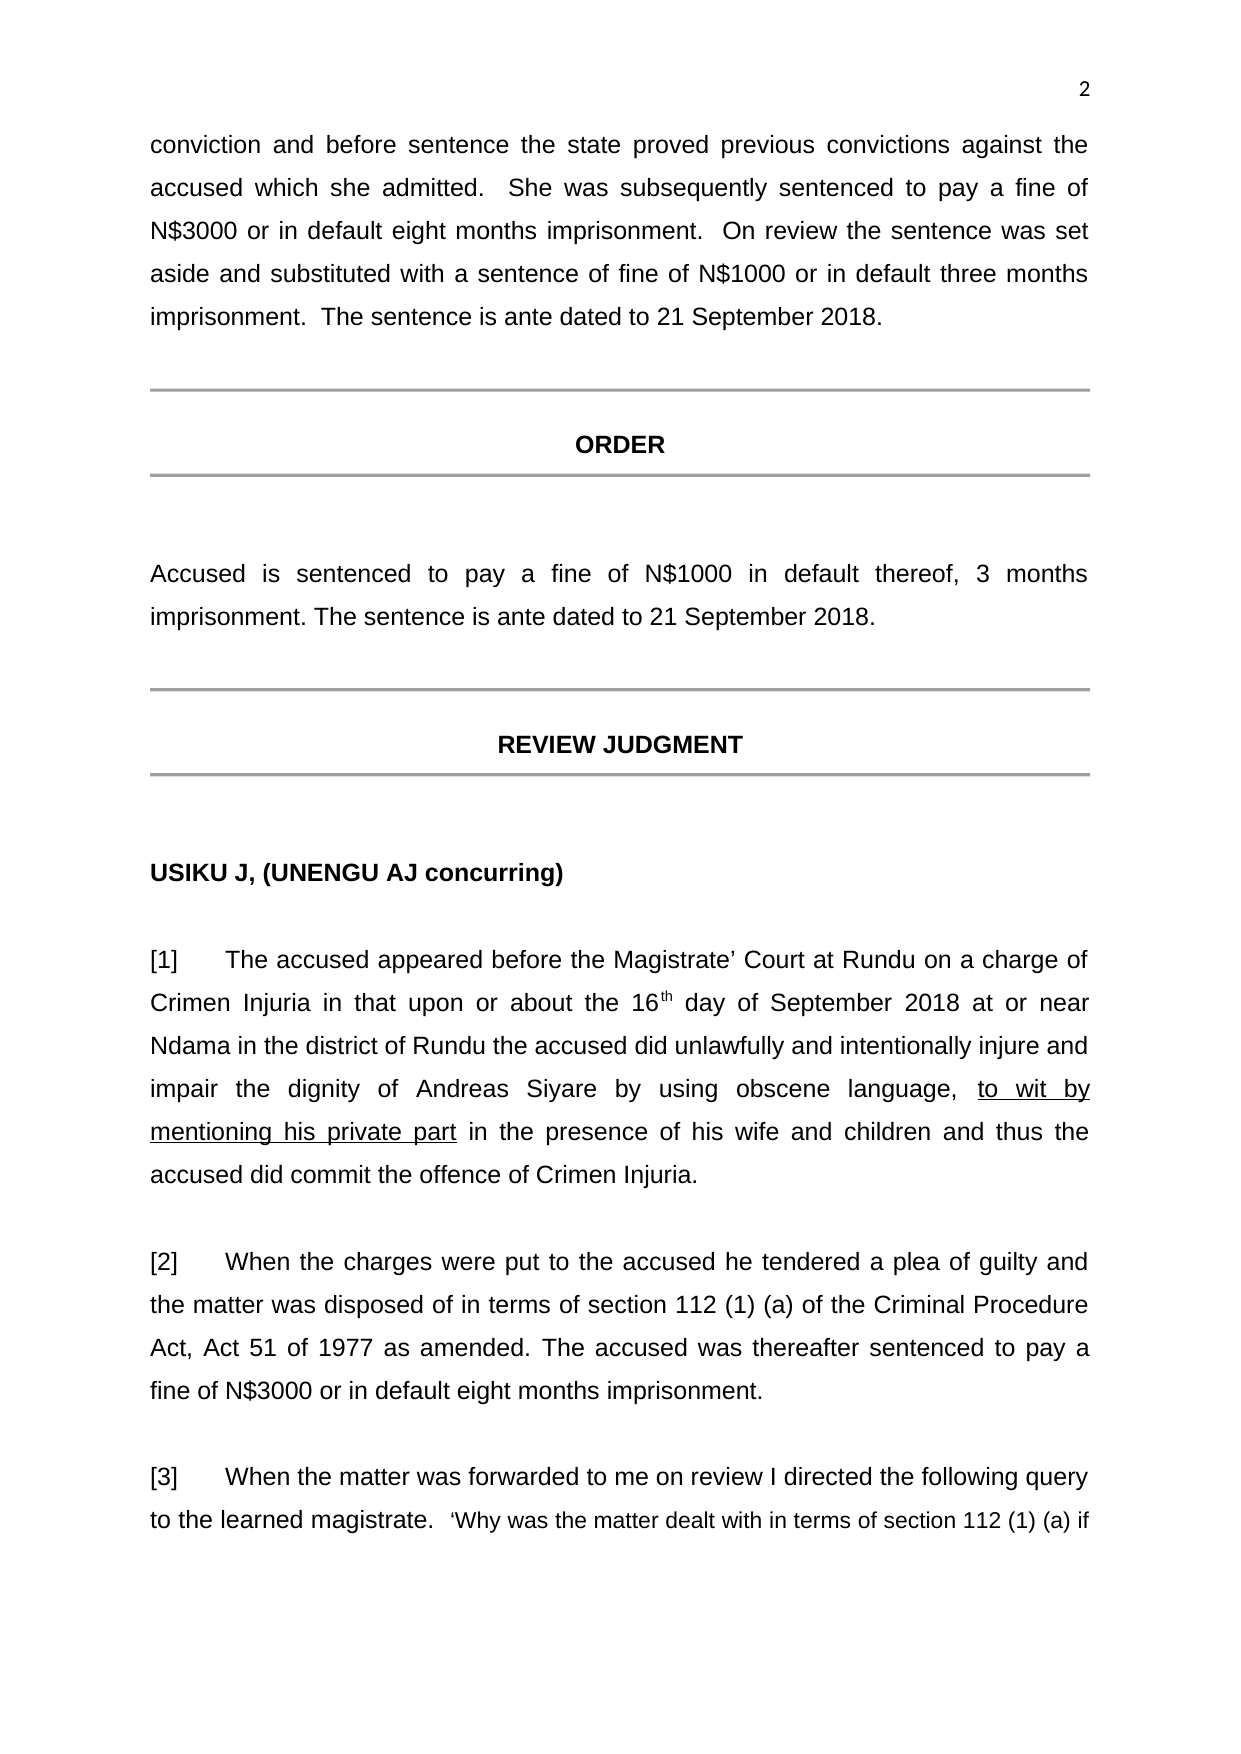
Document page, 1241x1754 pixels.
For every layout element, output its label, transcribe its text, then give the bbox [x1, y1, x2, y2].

text [1] The accused appeared before the Magistrate’ Court at Rundu on a charge of Crimen Injuria in that upon or about the 16th day of September 2018 at or near Ndama in the district of Rundu the accused did unlawfully and intentionally injure and impair the dignity of Andreas Siyare by using obscene language, to wit by mentioning his private part in the presence of his wife and children and thus the accused did commit the offence of Crimen Injuria. [150, 944, 1090, 1189]
text USIKU J, (UNENGU AJ concurring) [150, 858, 1090, 887]
text REVIEW JUDGMENT [150, 730, 1090, 759]
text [150, 1462, 1090, 1534]
text ORDER [150, 431, 1090, 459]
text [150, 130, 1090, 331]
text [2] When the charges were put to the accused he tendered a plea of guilty and the matter was disposed of in terms of section 112 (1) (a) of the Criminal Procedure Act, Act 51 of 1977 as amended. The accused was thereafter sentenced to pay a fine of N$3000 or in default eight months imprisonment. [150, 1246, 1090, 1404]
text Accused is sentenced to pay a fine of N$1000 in default thereof, 3 months imprisonment. The sentence is ante dated to 21 September 2018. [150, 559, 1090, 631]
